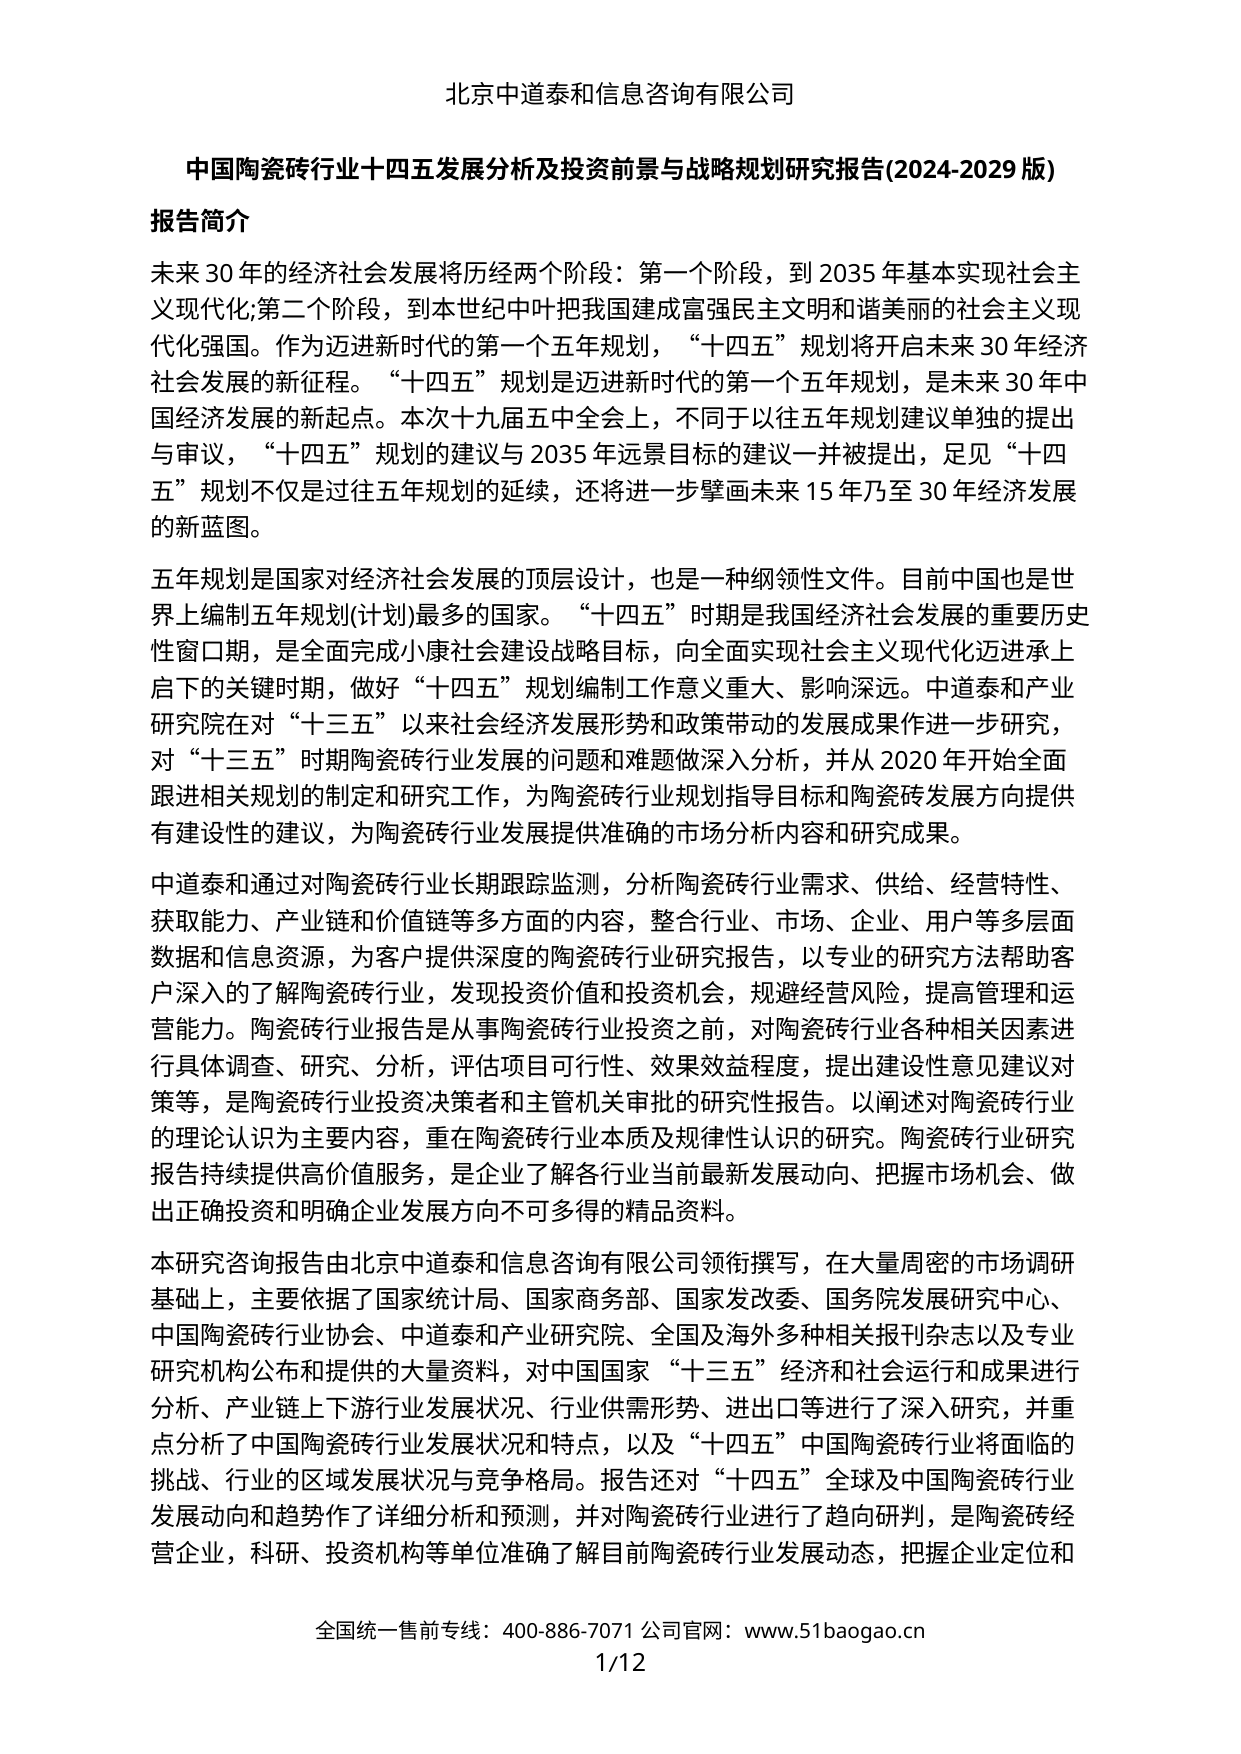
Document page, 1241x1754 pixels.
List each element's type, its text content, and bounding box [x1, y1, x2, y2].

text 未来30年的经济社会发展将历经两个阶段：第一个阶段，到2035年基本实现社会主义现代化;第二个阶段，到本世纪中叶把我国建成富强民主文明和谐美丽的社会主义现代化强国。作为迈进新时代的第一个五年规划，“十四五”规划将开启未来30年经济社会发展的新征程。“十四五”规划是迈进新时代的第一个五年规划，是未来30年中国经济发展的新起点。本次十九届五中全会上，不同于以往五年规划建议单独的提出与审议，“十四五”规划的建议与2035年远景目标的建议一并被提出，足见“十四五”规划不仅是过往五年规划的延续，还将进一步擘画未来15年乃至30年经济发展的新蓝图。 [150, 254, 1090, 544]
text 中国陶瓷砖行业十四五发展分析及投资前景与战略规划研究报告(2024-2029版) [150, 150, 1090, 186]
text 五年规划是国家对经济社会发展的顶层设计，也是一种纲领性文件。目前中国也是世界上编制五年规划(计划)最多的国家。“十四五”时期是我国经济社会发展的重要历史性窗口期，是全面完成小康社会建设战略目标，向全面实现社会主义现代化迈进承上启下的关键时期，做好“十四五”规划编制工作意义重大、影响深远。中道泰和产业研究院在对“十三五”以来社会经济发展形势和政策带动的发展成果作进一步研究，对“十三五”时期陶瓷砖行业发展的问题和难题做深入分析，并从2020年开始全面跟进相关规划的制定和研究工作，为陶瓷砖行业规划指导目标和陶瓷砖发展方向提供有建设性的建议，为陶瓷砖行业发展提供准确的市场分析内容和研究成果。 [150, 559, 1090, 849]
text 报告简介 [150, 202, 1090, 238]
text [150, 1243, 1090, 1569]
text 中道泰和通过对陶瓷砖行业长期跟踪监测，分析陶瓷砖行业需求、供给、经营特性、获取能力、产业链和价值链等多方面的内容，整合行业、市场、企业、用户等多层面数据和信息资源，为客户提供深度的陶瓷砖行业研究报告，以专业的研究方法帮助客户深入的了解陶瓷砖行业，发现投资价值和投资机会，规避经营风险，提高管理和运营能力。陶瓷砖行业报告是从事陶瓷砖行业投资之前，对陶瓷砖行业各种相关因素进行具体调查、研究、分析，评估项目可行性、效果效益程度，提出建设性意见建议对策等，是陶瓷砖行业投资决策者和主管机关审批的研究性报告。以阐述对陶瓷砖行业的理论认识为主要内容，重在陶瓷砖行业本质及规律性认识的研究。陶瓷砖行业研究报告持续提供高价值服务，是企业了解各行业当前最新发展动向、把握市场机会、做出正确投资和明确企业发展方向不可多得的精品资料。 [150, 865, 1090, 1227]
